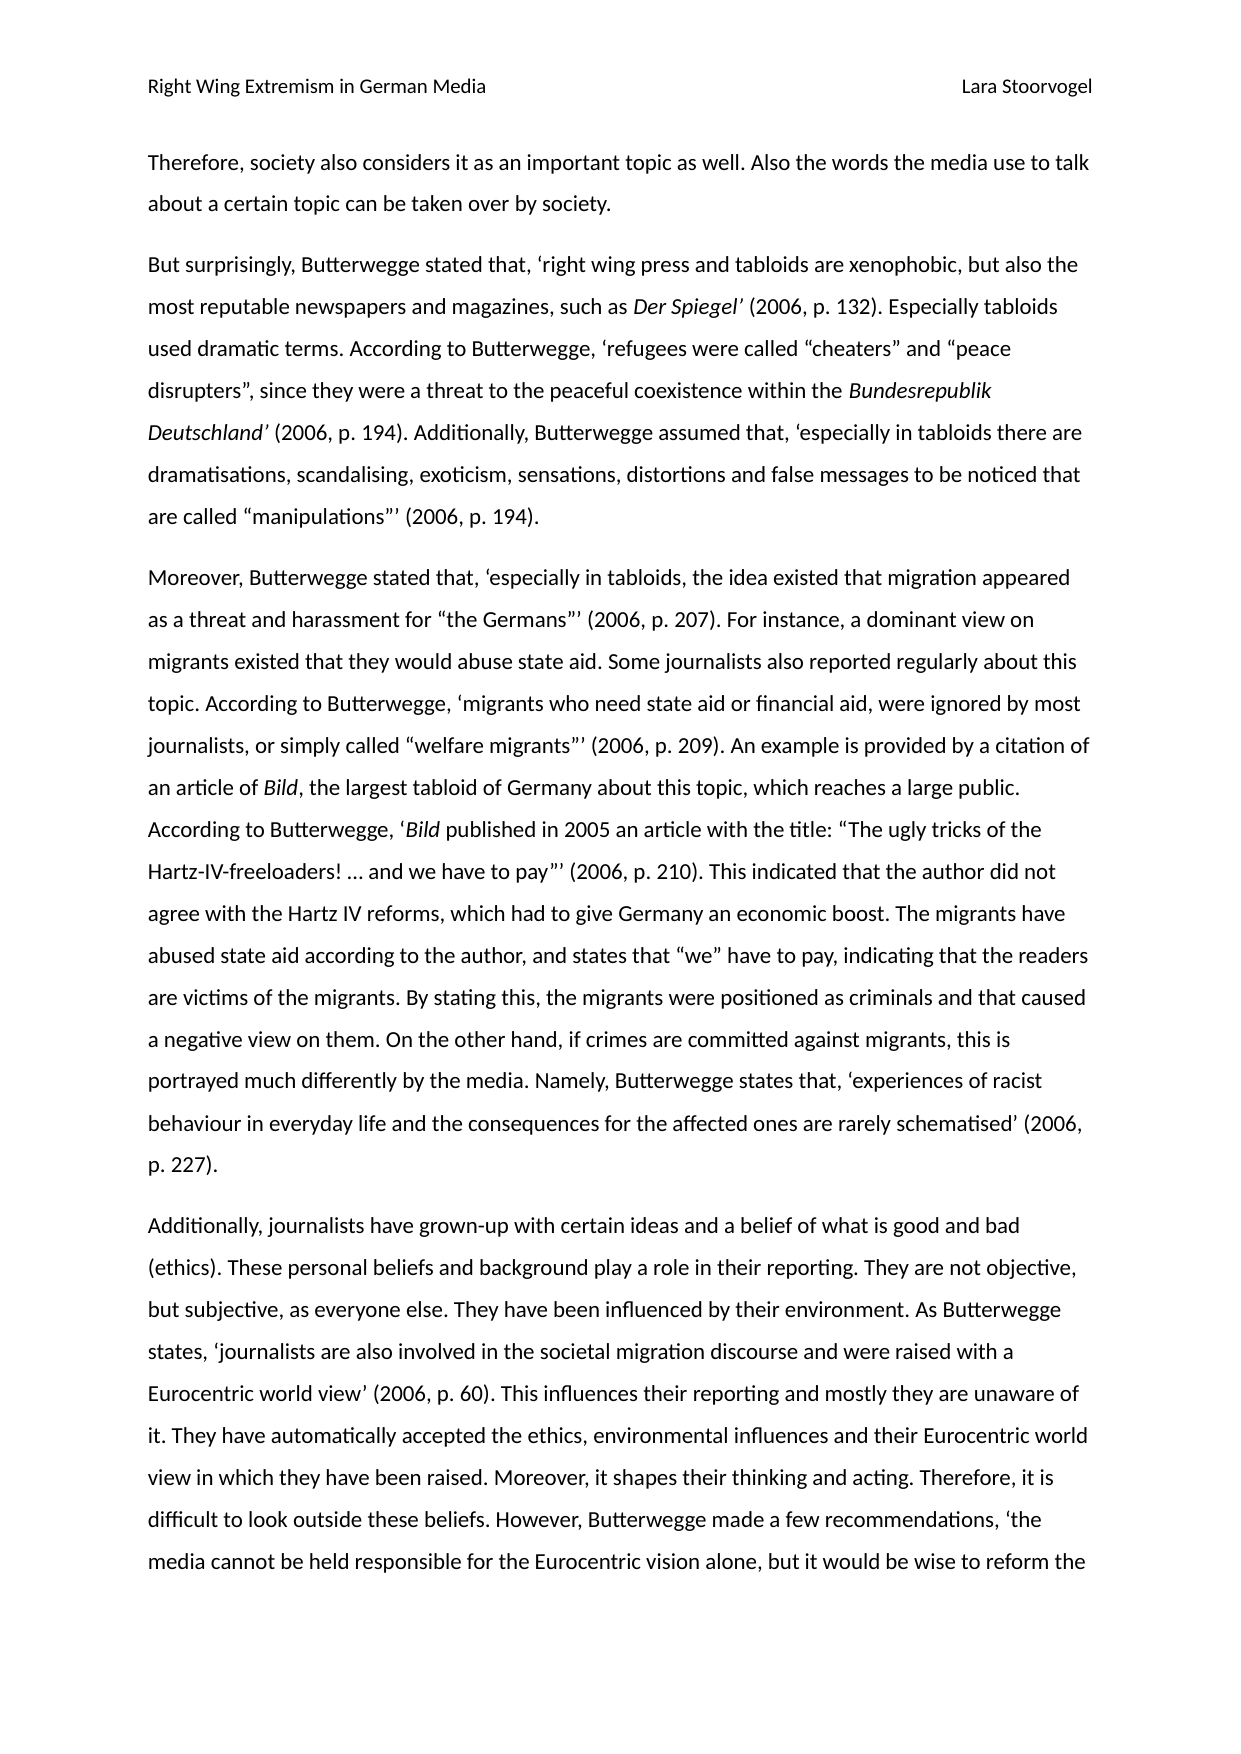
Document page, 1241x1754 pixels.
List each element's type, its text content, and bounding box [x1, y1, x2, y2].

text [148, 148, 1093, 218]
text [148, 1211, 1093, 1575]
text But surprisingly, Butterwegge stated that, ‘right wing press and tabloids are xenophobic, but also the most reputable newspapers and magazines, such as Der Spiegel’ (2006, p. 132). Especially tabloids used dramatic terms. According to Butterwegge, ‘refugees were called “cheaters” and “peace disrupters”, since they were a threat to the peaceful coexistence within the Bundesrepublik Deutschland’ (2006, p. 194). Additionally, Butterwegge assumed that, ‘especially in tabloids there are dramatisations, scandalising, exoticism, sensations, distortions and false messages to be noticed that are called “manipulations”’ (2006, p. 194). [148, 250, 1093, 530]
text Moreover, Butterwegge stated that, ‘especially in tabloids, the idea existed that migration appeared as a threat and harassment for “the Germans”’ (2006, p. 207). For instance, a dominant view on migrants existed that they would abuse state aid. Some journalists also reported regularly about this topic. According to Butterwegge, ‘migrants who need state aid or financial aid, were ignored by most journalists, or simply called “welfare migrants”’ (2006, p. 209). An example is provided by a citation of an article of Bild, the largest tabloid of Germany about this topic, which reaches a large public. According to Butterwegge, ‘Bild published in 2005 an article with the title: “The ugly tricks of the Hartz-IV-freeloaders! … and we have to pay”’ (2006, p. 210). This indicated that the author did not agree with the Hartz IV reforms, which had to give Germany an economic boost. The migrants have abused state aid according to the author, and states that “we” have to pay, indicating that the readers are victims of the migrants. By stating this, the migrants were positioned as criminals and that caused a negative view on them. On the other hand, if crimes are committed against migrants, this is portrayed much differently by the media. Namely, Butterwegge states that, ‘experiences of racist behaviour in everyday life and the consequences for the affected ones are rarely schematised’ (2006, p. 227). [148, 563, 1093, 1179]
